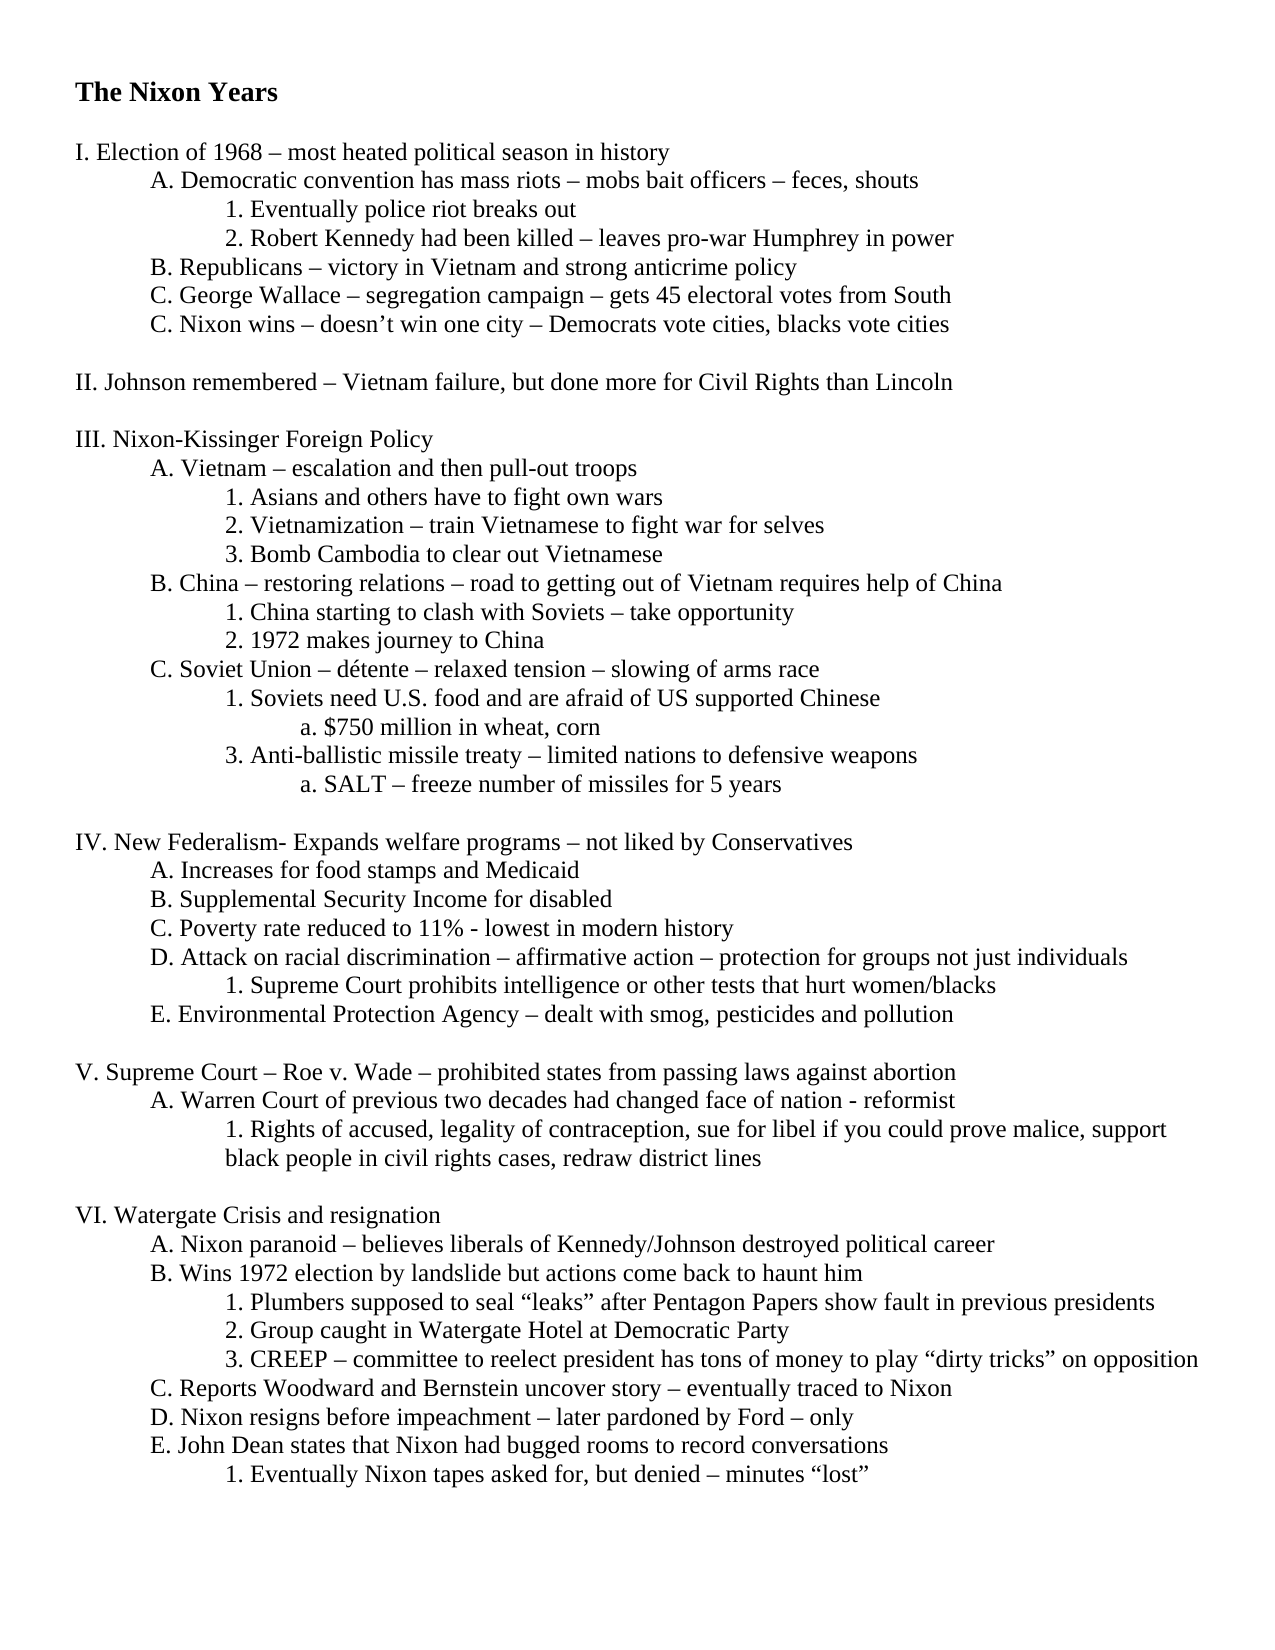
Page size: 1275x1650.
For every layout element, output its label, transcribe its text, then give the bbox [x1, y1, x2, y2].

text 1. Eventually Nixon tapes asked for, but denied – minutes “lost” [75, 1459, 1200, 1488]
text B. Republicans – victory in and strong anticrime policy [75, 252, 1200, 280]
text 1. starting to clash with Soviets – take opportunity [75, 597, 1200, 625]
text B. Supplemental Security Income for disabled [75, 884, 1200, 913]
text VI. Watergate Crisis and resignation [75, 1200, 1200, 1229]
text 2. Group caught in Watergate Hotel at Democratic Party [225, 1315, 1200, 1344]
text A. Warren Court of previous two decades had changed face of nation - reformist [75, 1085, 1200, 1114]
text 1. Asians and others have to fight own wars [75, 482, 1200, 510]
text C. Poverty rate reduced to 11% - lowest in modern history [75, 913, 1200, 942]
text D. Attack on racial discrimination – affirmative action – protection for groups not just individuals [150, 942, 1200, 970]
text 2. Robert Kennedy had been killed – leaves pro-war Humphrey in power [75, 223, 1200, 252]
text C. – détente – relaxed tension – slowing of arms race [75, 654, 1200, 683]
subtitle The Nixon Years [75, 75, 1200, 107]
text 3. Bomb to clear out Vietnamese [75, 539, 1200, 568]
text C. Reports Woodward and Bernstein uncover story – eventually traced to Nixon [75, 1373, 1200, 1402]
text I. Election of 1968 – most heated political season in history [75, 137, 1200, 165]
text V. Supreme Court – Roe v. Wade – prohibited states from passing laws against abortion [75, 1057, 1200, 1085]
text 1. Eventually police riot breaks out [75, 194, 1200, 223]
text A. Democratic convention has mass riots – mobs bait officers – feces, shouts [75, 165, 1200, 194]
text 3. CREEP – committee to reelect president has tons of money to play “dirty tricks” on opposition [225, 1344, 1200, 1373]
text A. Nixon paranoid – believes liberals of Kennedy/Johnson destroyed political career [75, 1229, 1200, 1258]
text A. Increases for food stamps and Medicaid [75, 855, 1200, 884]
text A. Vietnam – escalation and then pull-out troops [75, 453, 1200, 482]
text 2. 1972 makes journey to [75, 625, 1200, 654]
text 1. Soviets need food and are afraid of US supported Chinese [75, 683, 1200, 712]
text II. Johnson remembered – failure, but done more for Civil Rights than [75, 367, 1200, 395]
text 3. Anti-ballistic missile treaty – limited nations to defensive weapons [75, 740, 1200, 769]
text E. John Dean states that Nixon had bugged rooms to record conversations [75, 1430, 1200, 1459]
text a. SALT – freeze number of missiles for 5 years [75, 769, 1200, 798]
text 1. Supreme Court prohibits intelligence or other tests that hurt women/blacks [150, 970, 1200, 999]
text B. China – restoring relations – road to getting out of requires help of [75, 568, 1200, 597]
text 1. Rights of accused, legality of contraception, sue for libel if you could prove malice, support black people in civil rights cases, redraw district lines [225, 1114, 1200, 1172]
text B. Wins 1972 election by landslide but actions come back to haunt him [75, 1258, 1200, 1287]
text 1. Plumbers supposed to seal “leaks” after Pentagon Papers show fault in previous presidents [225, 1287, 1200, 1315]
text C. George Wallace – segregation campaign – gets 45 electoral votes from South [75, 280, 1200, 309]
text C. Nixon wins – doesn’t win one city – Democrats vote cities, blacks vote cities [75, 309, 1200, 338]
text D. Nixon resigns before impeachment – later pardoned by Ford – only [75, 1402, 1200, 1430]
text 2. Vietnamization – train Vietnamese to fight war for selves [75, 510, 1200, 539]
text a. $750 million in wheat, corn [75, 712, 1200, 740]
text E. Environmental Protection Agency – dealt with smog, pesticides and pollution [150, 999, 1200, 1028]
text III. Nixon-Kissinger Foreign Policy [75, 424, 1200, 453]
text IV. New Federalism- Expands welfare programs – not liked by Conservatives [75, 827, 1200, 855]
